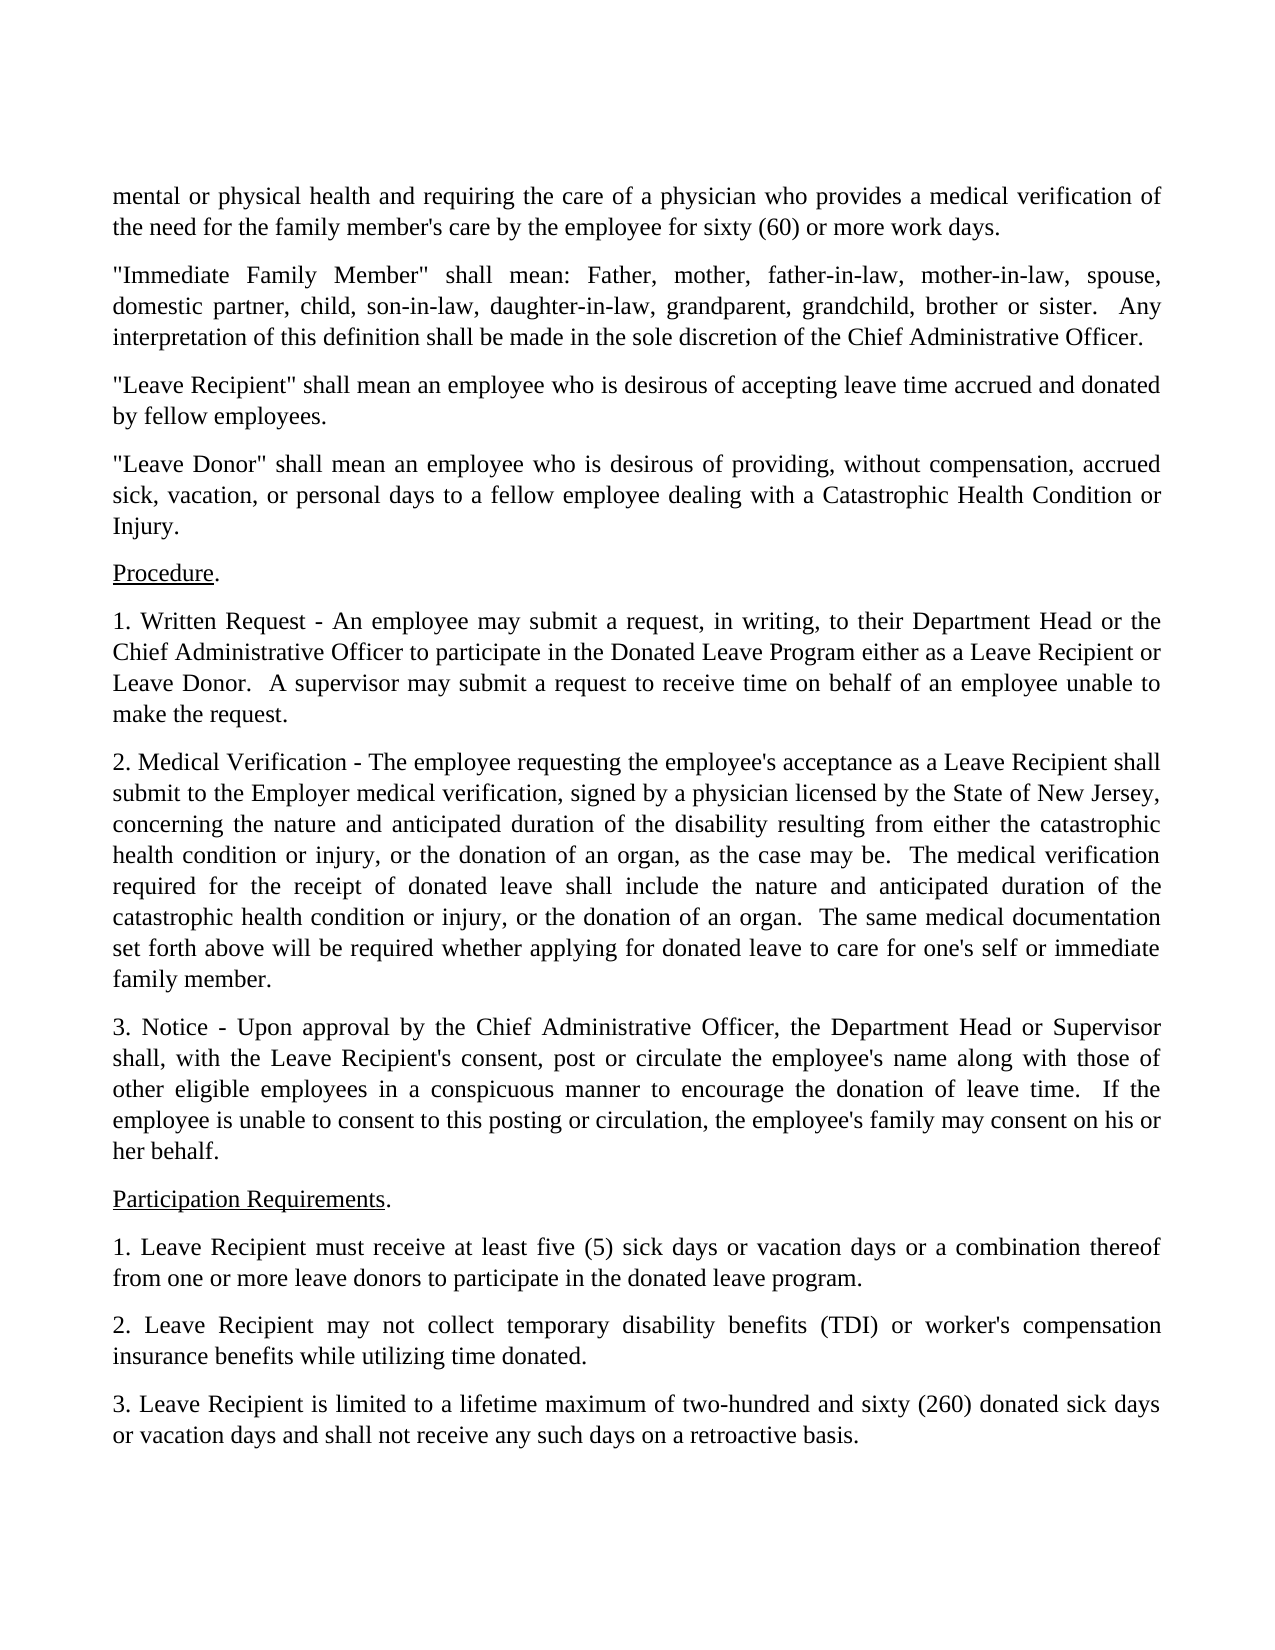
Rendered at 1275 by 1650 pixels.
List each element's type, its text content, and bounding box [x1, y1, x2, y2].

text "Leave Recipient" shall mean an employee who is desirous of accepting leave time accrued and donated by fellow employees. [112, 370, 1162, 430]
text 2. Medical Verification - The employee requesting the employee's acceptance as a Leave Recipient shall submit to the Employer medical verification, signed by a physician licensed by the State of New Jersey, concerning the nature and anticipated duration of the disability resulting from either the catastrophic health condition or injury, or the donation of an organ, as the case may be. The medical verification required for the receipt of donated leave shall include the nature and anticipated duration of the catastrophic health condition or injury, or the donation of an organ. The same medical documentation set forth above will be required whether applying for donated leave to care for one's self or immediate family member. [112, 747, 1162, 993]
text 3. Notice - Upon approval by the Chief Administrative Officer, the Department Head or Supervisor shall, with the Leave Recipient's consent, post or circulate the employee's name along with those of other eligible employees in a conspicuous manner to encourage the donation of leave time. If the employee is unable to consent to this posting or circulation, the employee's family may consent on his or her behalf. [112, 1012, 1162, 1165]
text "Leave Donor" shall mean an employee who is desirous of providing, without compensation, accrued sick, vacation, or personal days to a fellow employee dealing with a Catastrophic Health Condition or Injury. [112, 449, 1162, 539]
text Participation Requirements. [112, 1184, 1162, 1213]
text 3. Leave Recipient is limited to a lifetime maximum of two-hundred and sixty (260) donated sick days or vacation days and shall not receive any such days on a retroactive basis. [112, 1389, 1162, 1449]
text "Immediate Family Member" shall mean: Father, mother, father-in-law, mother-in-law, spouse, domestic partner, child, son-in-law, daughter-in-law, grandparent, grandchild, brother or sister. Any interpretation of this definition shall be made in the sole discretion of the Chief Administrative Officer. [112, 260, 1162, 351]
text 2. Leave Recipient may not collect temporary disability benefits (TDI) or worker's compensation insurance benefits while utilizing time donated. [112, 1310, 1162, 1370]
text 1. Leave Recipient must receive at least five (5) sick days or vacation days or a combination thereof from one or more leave donors to participate in the donated leave program. [112, 1232, 1162, 1291]
text Procedure. [112, 558, 1162, 587]
text 1. Written Request - An employee may submit a request, in writing, to their Department Head or the Chief Administrative Officer to participate in the Donated Leave Program either as a Leave Recipient or Leave Donor. A supervisor may submit a request to receive time on behalf of an employee unable to make the request. [112, 606, 1162, 728]
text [112, 181, 1162, 241]
